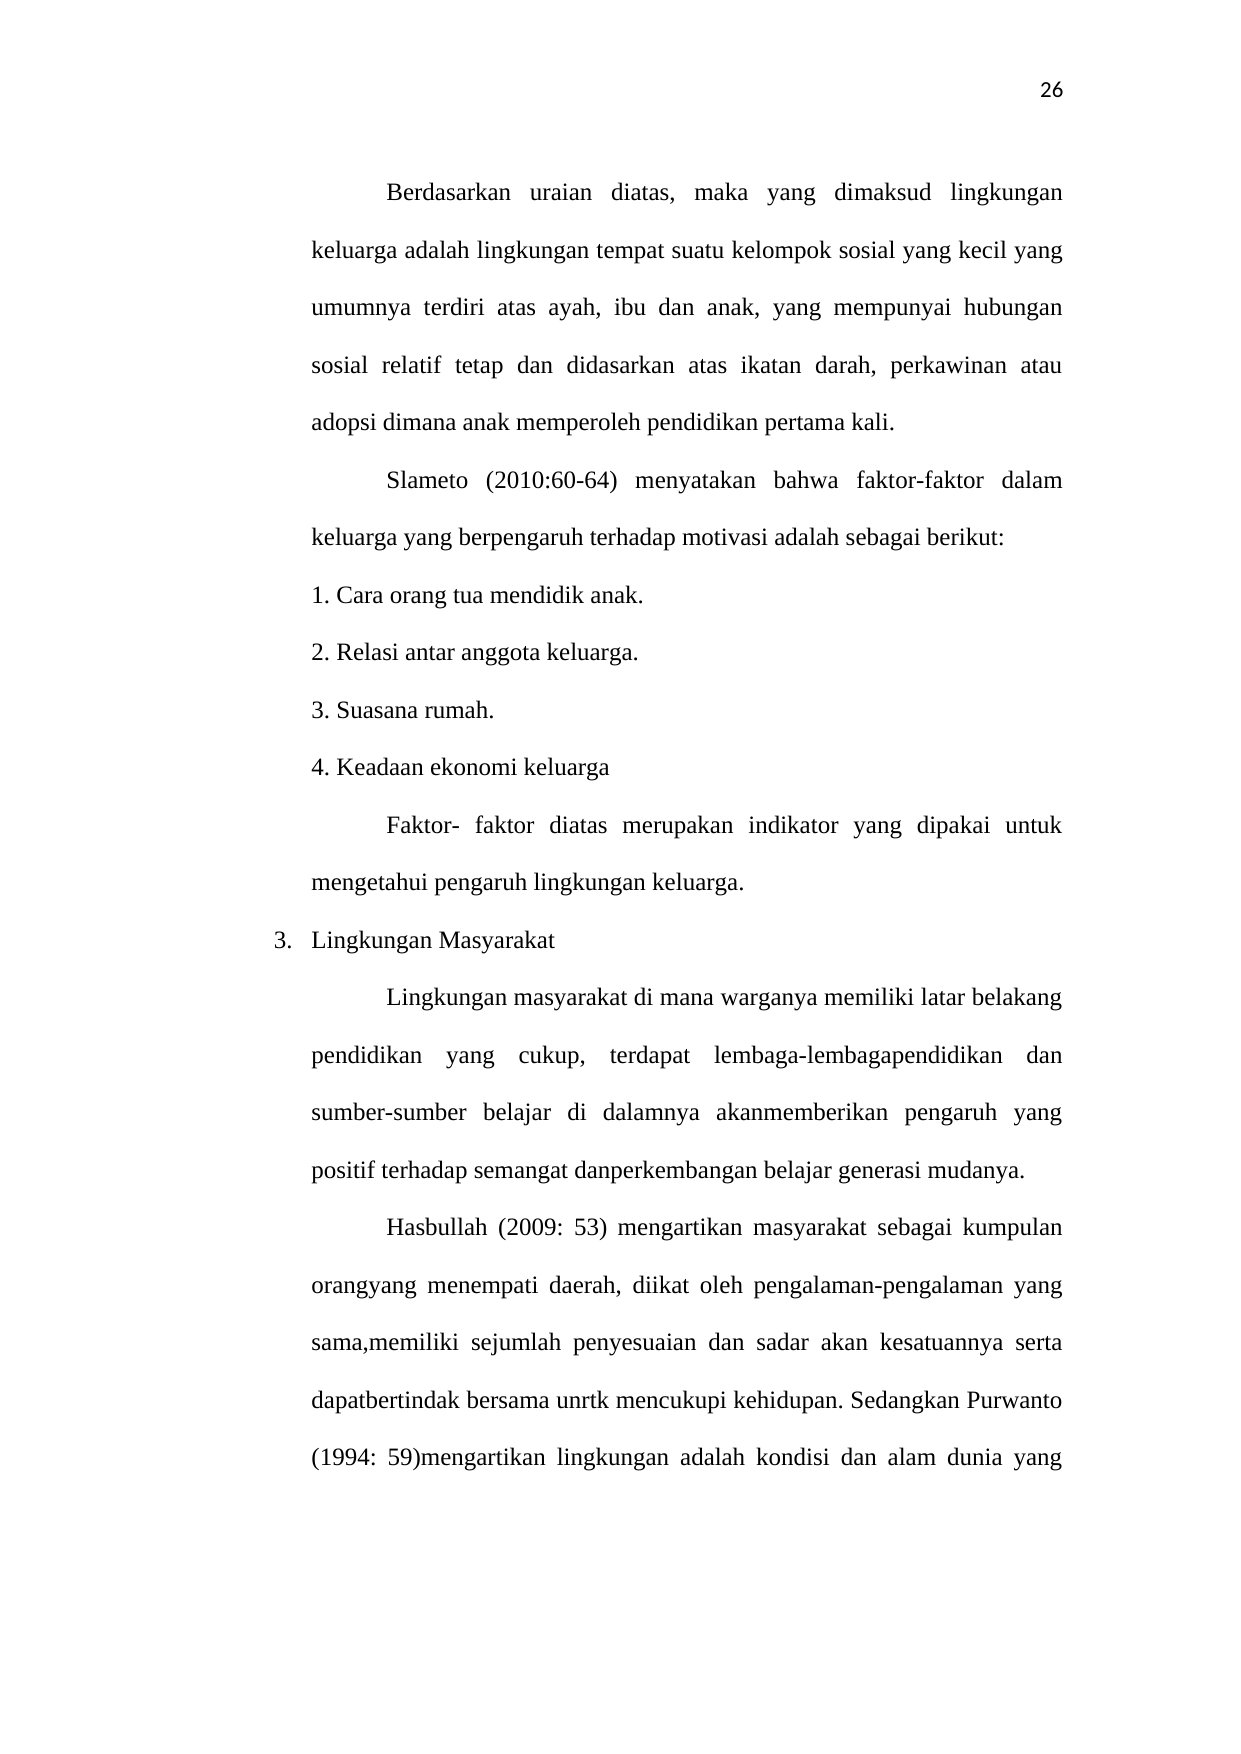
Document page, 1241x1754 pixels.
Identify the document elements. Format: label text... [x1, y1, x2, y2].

text 4. Keadaan ekonomi keluarga [311, 752, 1063, 781]
text 2. Relasi antar anggota keluarga. [311, 637, 1063, 666]
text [311, 1212, 1063, 1471]
list Lingkungan masyarakat di mana warganya memiliki latar belakang pendidikan yang cukup, terdapat lembaga-lembagapendidikan dan sumber-sumber belajar di dalamnya akanmemberikan pengaruh yang positif terhadap semangat danperkembangan belajar generasi mudanya. [311, 982, 1063, 1183]
text 1. Cara orang tua mendidik anak. [311, 580, 1063, 608]
text 3. Suasana rumah. [311, 695, 1063, 723]
list Lingkungan Masyarakat [274, 925, 1063, 953]
text Berdasarkan uraian diatas, maka yang dimaksud lingkungan keluarga adalah lingkungan tempat suatu kelompok sosial yang kecil yang umumnya terdiri atas ayah, ibu dan anak, yang mempunyai hubungan sosial relatif tetap dan didasarkan atas ikatan darah, perkawinan atau adopsi dimana anak memperoleh pendidikan pertama kali. [311, 177, 1063, 436]
text Slameto (2010:60-64) menyatakan bahwa faktor-faktor dalam keluarga yang berpengaruh terhadap motivasi adalah sebagai berikut: [311, 465, 1063, 551]
list Faktor- faktor diatas merupakan indikator yang dipakai untuk mengetahui pengaruh lingkungan keluarga. [311, 810, 1063, 896]
